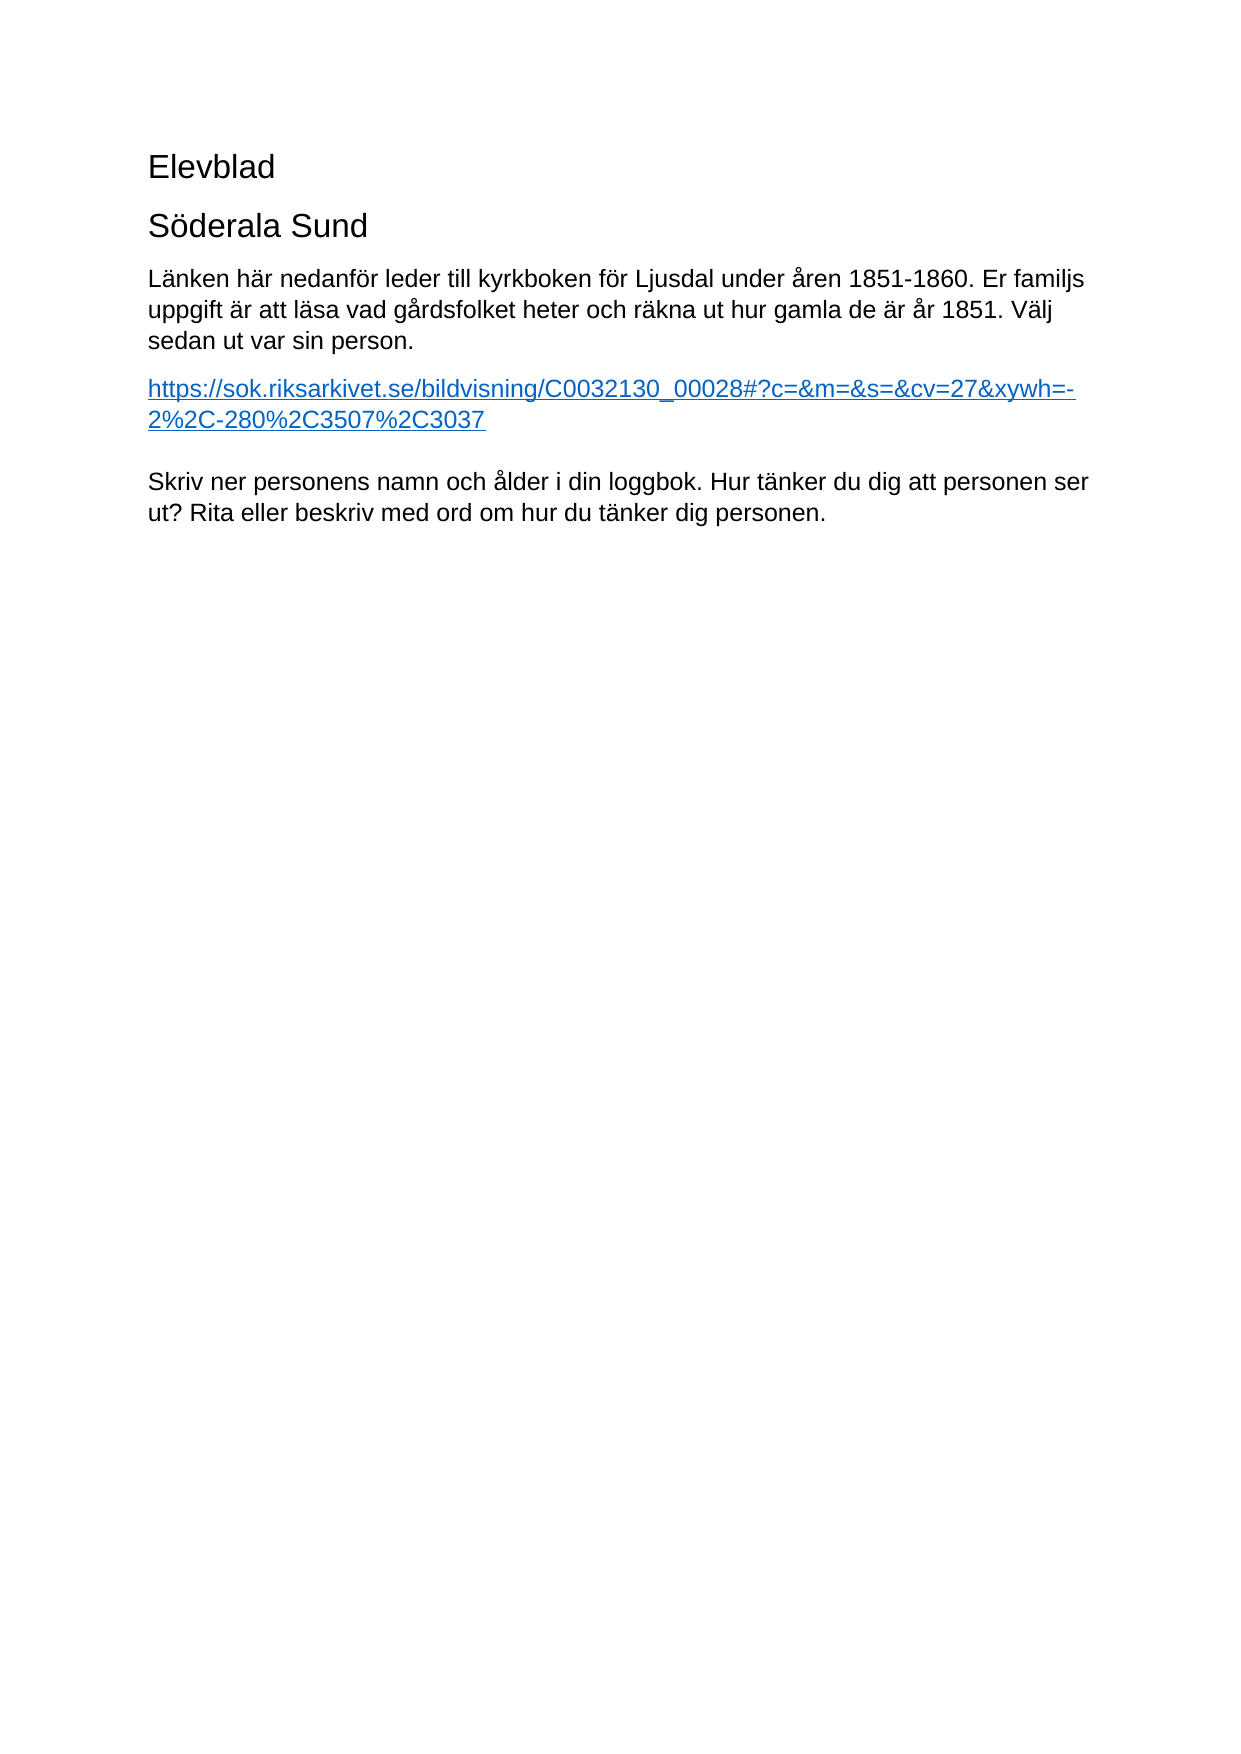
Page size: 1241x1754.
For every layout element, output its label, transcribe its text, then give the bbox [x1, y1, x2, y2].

text https://sok.riksarkivet.se/bildvisning/C0032130_00028#?c=&m=&s=&cv=27&xywh=-2%2C-280%2C3507%2C3037 [148, 374, 1093, 433]
text Skriv ner personens namn och ålder i din loggbok. Hur tänker du dig att personen ser ut? Rita eller beskriv med ord om hur du tänker dig personen. [148, 467, 1093, 527]
text Länken här nedanför leder till kyrkboken för Ljusdal under åren 1851-1860. Er familjs uppgift är att läsa vad gårdsfolket heter och räkna ut hur gamla de är år 1851. Välj sedan ut var sin person. [148, 264, 1093, 355]
text Söderala Sund [148, 206, 1093, 244]
text Elevblad [148, 148, 1093, 186]
